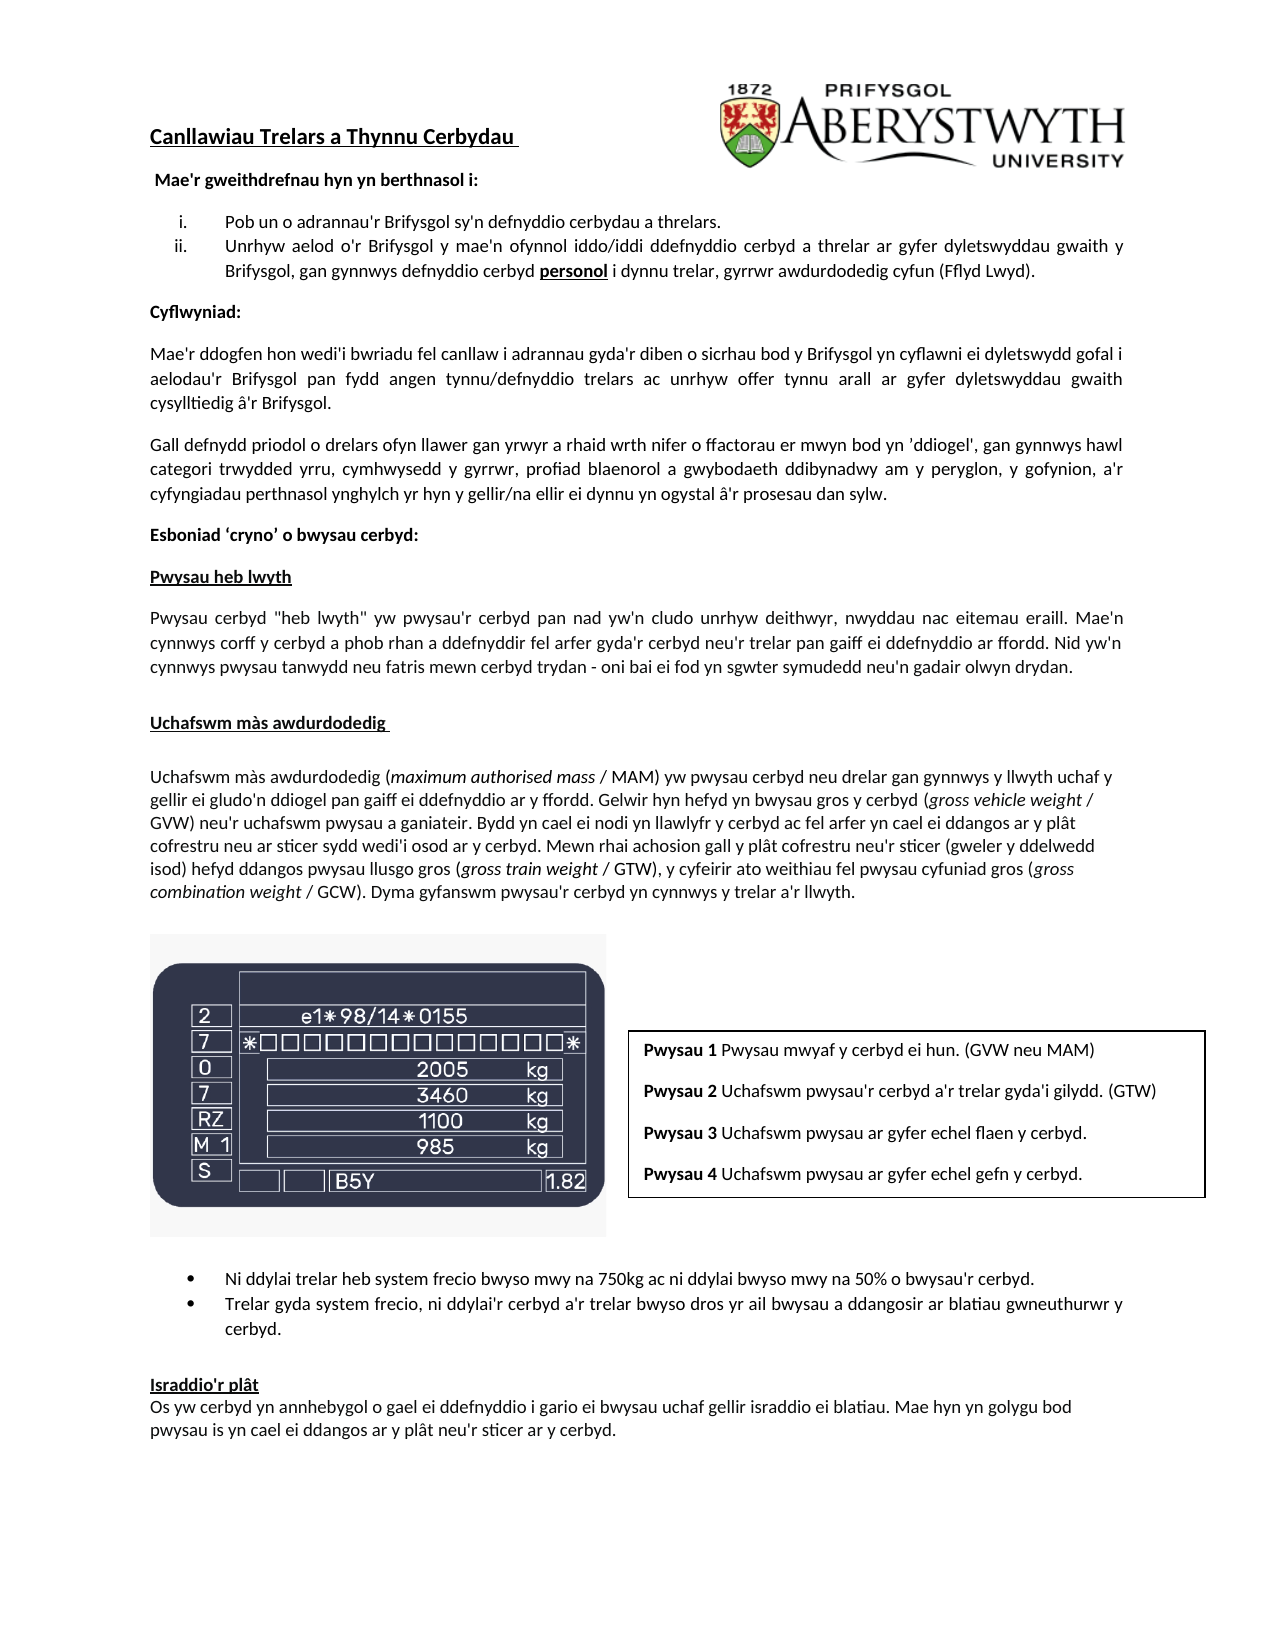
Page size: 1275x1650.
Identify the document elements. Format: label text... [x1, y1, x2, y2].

picture [720, 84, 1125, 169]
text Uchafswm màs awdurdodedig (maximum authorised mass / MAM) yw pwysau cerbyd neu drelar gan gynnwys y llwyth uchaf y gellir ei gludo'n ddiogel pan gaiff ei ddefnyddio ar y ffordd. Gelwir hyn hefyd yn bwysau gros y cerbyd (gross vehicle weight / GVW) neu'r uchafswm pwysau a ganiateir. Bydd yn cael ei nodi yn llawlyfr y cerbyd ac fel arfer yn cael ei ddangos ar y plât cofrestru neu ar sticer sydd wedi'i osod ar y cerbyd. Mewn rhai achosion gall y plât cofrestru neu'r sticer (gweler y ddelwedd isod) hefyd ddangos pwysau llusgo gros (gross train weight / GTW), y cyfeirir ato weithiau fel pwysau cyfuniad gros (gross combination weight / GCW). Dyma gyfanswm pwysau'r cerbyd yn cynnwys y trelar a'r llwyth. [150, 766, 1125, 903]
text Uchafswm màs awdurdodedig [150, 712, 1125, 734]
text Cyflwyniad: [150, 301, 1125, 324]
picture [150, 934, 607, 1237]
text Pwysau cerbyd "heb lwyth" yw pwysau'r cerbyd pan nad yw'n cludo unrhyw deithwyr, nwyddau nac eitemau eraill. Mae'n cynnwys corff y cerbyd a phob rhan a ddefnyddir fel arfer gyda'r cerbyd neu'r trelar pan gaiff ei ddefnyddio ar ffordd. Nid yw'n cynnwys pwysau tanwydd neu fatris mewn cerbyd trydan - oni bai ei fod yn sgwter symudedd neu'n gadair olwyn drydan. [150, 606, 1125, 678]
list Ni ddylai trelar heb system frecio bwyso mwy na 750kg ac ni ddylai bwyso mwy na 50% o bwysau'r cerbyd. [187, 1267, 1125, 1290]
text Mae'r ddogfen hon wedi'i bwriadu fel canllaw i adrannau gyda'r diben o sicrhau bod y Brifysgol yn cyflawni ei dyletswydd gofal i aelodau'r Brifysgol pan fydd angen tynnu/defnyddio trelars ac unrhyw offer tynnu arall ar gyfer dyletswyddau gwaith cysylltiedig â'r Brifysgol. [150, 342, 1125, 414]
text Mae'r gweithdrefnau hyn yn berthnasol i: [150, 169, 1125, 192]
list Trelar gyda system frecio, ni ddylai'r cerbyd a'r trelar bwyso dros yr ail bwysau a ddangosir ar blatiau gwneuthurwr y cerbyd. [187, 1292, 1125, 1340]
text Pwysau heb lwyth [150, 565, 1125, 588]
text Israddio'r plât Os yw cerbyd yn annhebygol o gael ei ddefnyddio i gario ei bwysau uchaf gellir israddio ei blatiau. Mae hyn yn golygu bod pwysau is yn cael ei ddangos ar y plât neu'r sticer ar y cerbyd. [150, 1373, 1125, 1441]
list Pob un o adrannau'r Brifysgol sy'n defnyddio cerbydau a threlars. [187, 210, 1125, 233]
text Esboniad ‘cryno’ o bwysau cerbyd: [150, 523, 1125, 546]
list Unrhyw aelod o'r Brifysgol y mae'n ofynnol iddo/iddi ddefnyddio cerbyd a threlar ar gyfer dyletswyddau gwaith y Brifysgol, gan gynnwys defnyddio cerbyd personol i dynnu trelar, gyrrwr awdurdodedig cyfun (Fflyd Lwyd). [187, 235, 1125, 282]
text Gall defnydd priodol o drelars ofyn llawer gan yrwyr a rhaid wrth nifer o ffactorau er mwyn bod yn ’ddiogel', gan gynnwys hawl categori trwydded yrru, cymhwysedd y gyrrwr, profiad blaenorol a gwybodaeth ddibynadwy am y peryglon, y gofynion, a'r cyfyngiadau perthnasol ynghylch yr hyn y gellir/na ellir ei dynnu yn ogystal â'r prosesau dan sylw. [150, 433, 1125, 505]
